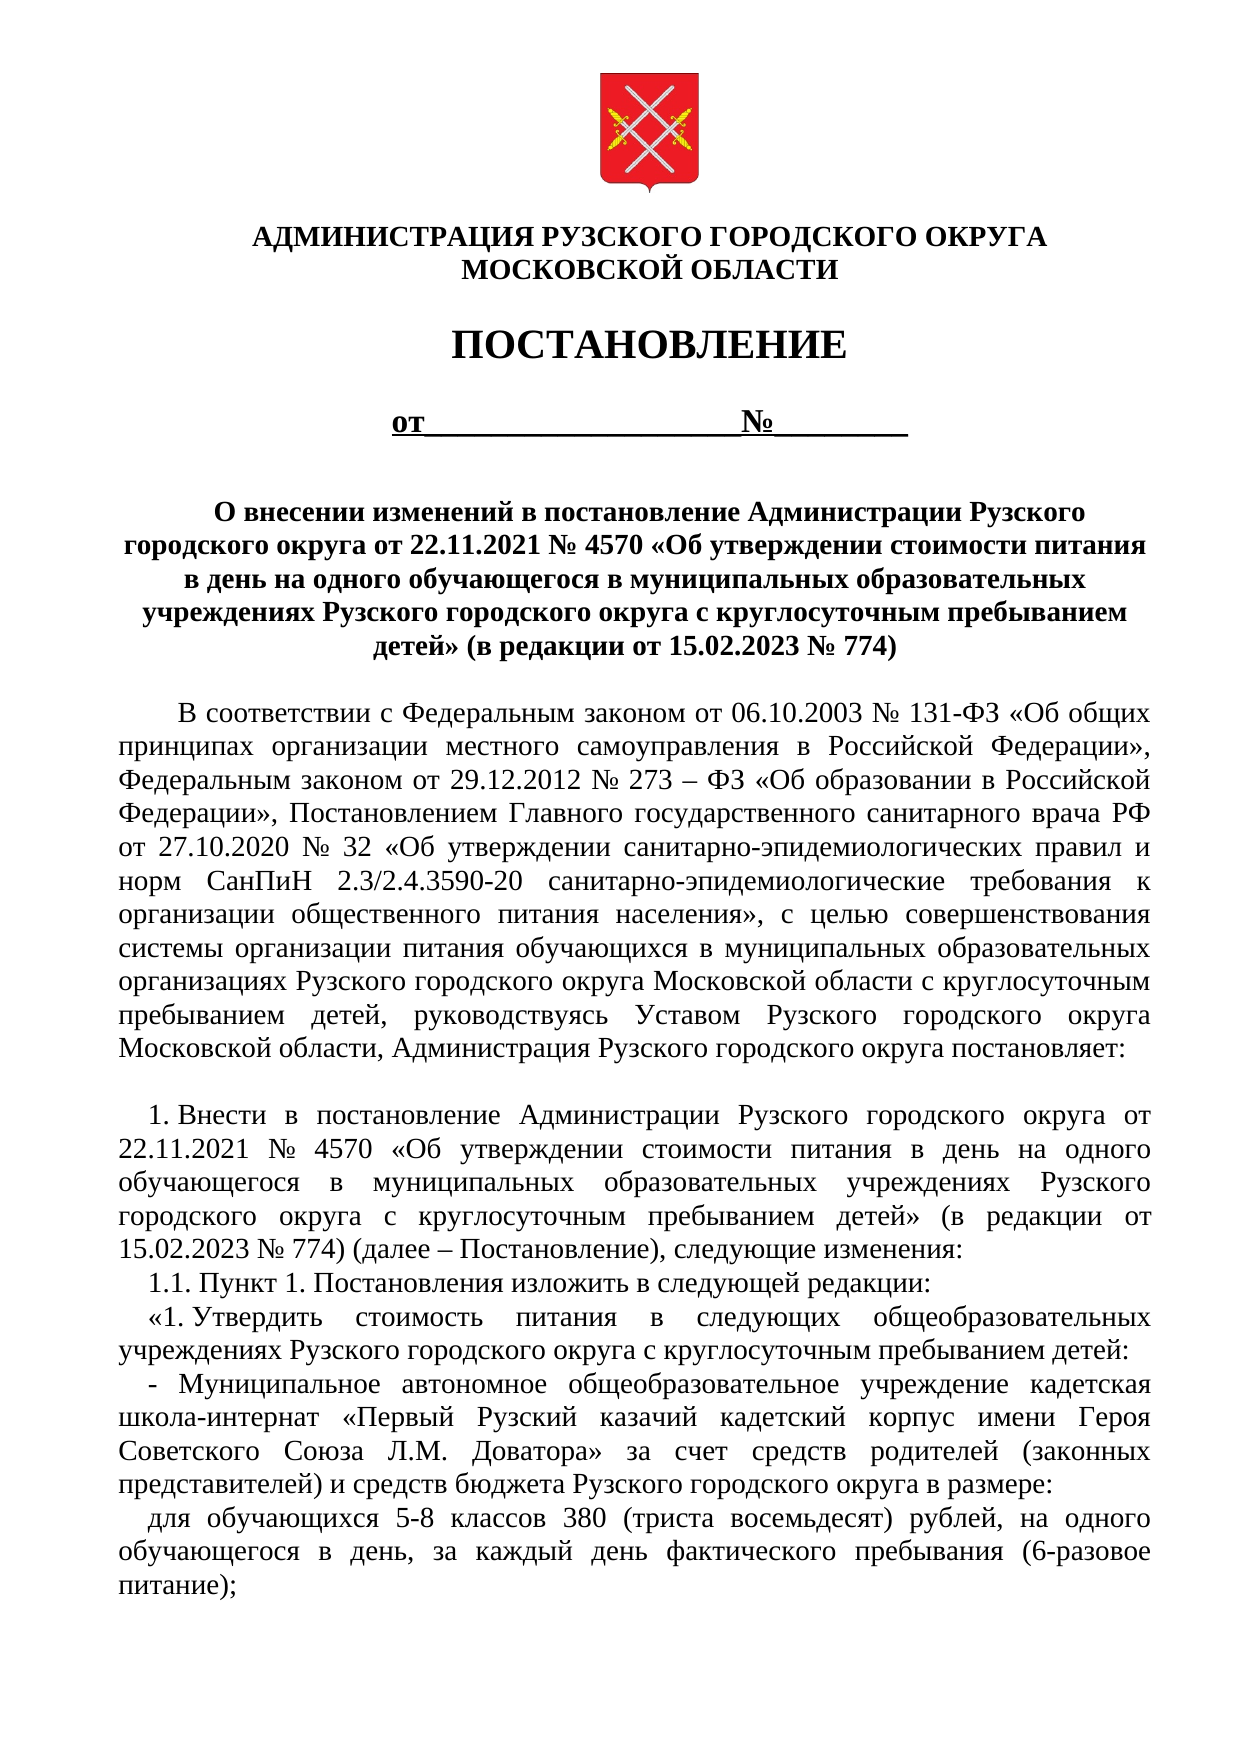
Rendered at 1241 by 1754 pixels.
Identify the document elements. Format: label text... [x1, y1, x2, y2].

list 1.1. Пункт 1. Постановления изложить в следующей редакции: [118, 1265, 1152, 1299]
text О внесении изменений в постановление Администрации Рузского городского округа от 22.11.2021 № 4570 «Об утверждении стоимости питания в день на одного обучающегося в муниципальных образовательных учреждениях Рузского городского округа с круглосуточным пребыванием детей» (в редакции от 15.02.2023 № 774) [118, 494, 1152, 661]
text В соответствии с Федеральным законом от 06.10.2003 № 131-ФЗ «Об общих принципах организации местного самоуправления в Российской Федерации», Федеральным законом от 29.12.2012 № 273 – ФЗ «Об образовании в Российской Федерации», Постановлением Главного государственного санитарного врача РФ от 27.10.2020 № 32 «Об утверждении санитарно-эпидемиологических правил и норм СанПиН 2.3/2.4.3590-20 санитарно-эпидемиологические требования к организации общественного питания населения», с целью совершенствования системы организации питания обучающихся в муниципальных образовательных организациях Рузского городского округа Московской области с круглосуточным пребыванием детей, руководствуясь Уставом Рузского городского округа Московской области, Администрация Рузского городского округа постановляет: [118, 695, 1152, 1064]
text ПОСТАНОВЛЕНИЕ [118, 319, 1152, 367]
text АДМИНИСТРАЦИЯ РУЗСКОГО ГОРОДСКОГО ОКРУГА [118, 219, 1152, 252]
picture [600, 73, 699, 193]
list Внести в постановление Администрации Рузского городского округа от 22.11.2021 № 4570 «Об утверждении стоимости питания в день на одного обучающегося в муниципальных образовательных учреждениях Рузского городского округа с круглосуточным пребыванием детей» (в редакции от 15.02.2023 № 774) (далее – Постановление), следующие изменения: [118, 1097, 1152, 1265]
list - Муниципальное автономное общеобразовательное учреждение кадетская школа-интернат «Первый Рузский казачий кадетский корпус имени Героя Советского Союза Л.М. Доватора» за счет средств родителей (законных представителей) и средств бюджета Рузского городского округа в размере: [118, 1366, 1152, 1500]
list для обучающихся 5-8 классов 380 (триста восемьдесят) рублей, на одного обучающегося в день, за каждый день фактического пребывания (6-разовое питание); [118, 1500, 1152, 1601]
text от___________________№________ [118, 401, 1152, 439]
text МОСКОВСКОЙ ОБЛАСТИ [118, 252, 1152, 286]
list «1. Утвердить стоимость питания в следующих общеобразовательных учреждениях Рузского городского округа с круглосуточным пребыванием детей: [118, 1299, 1152, 1366]
